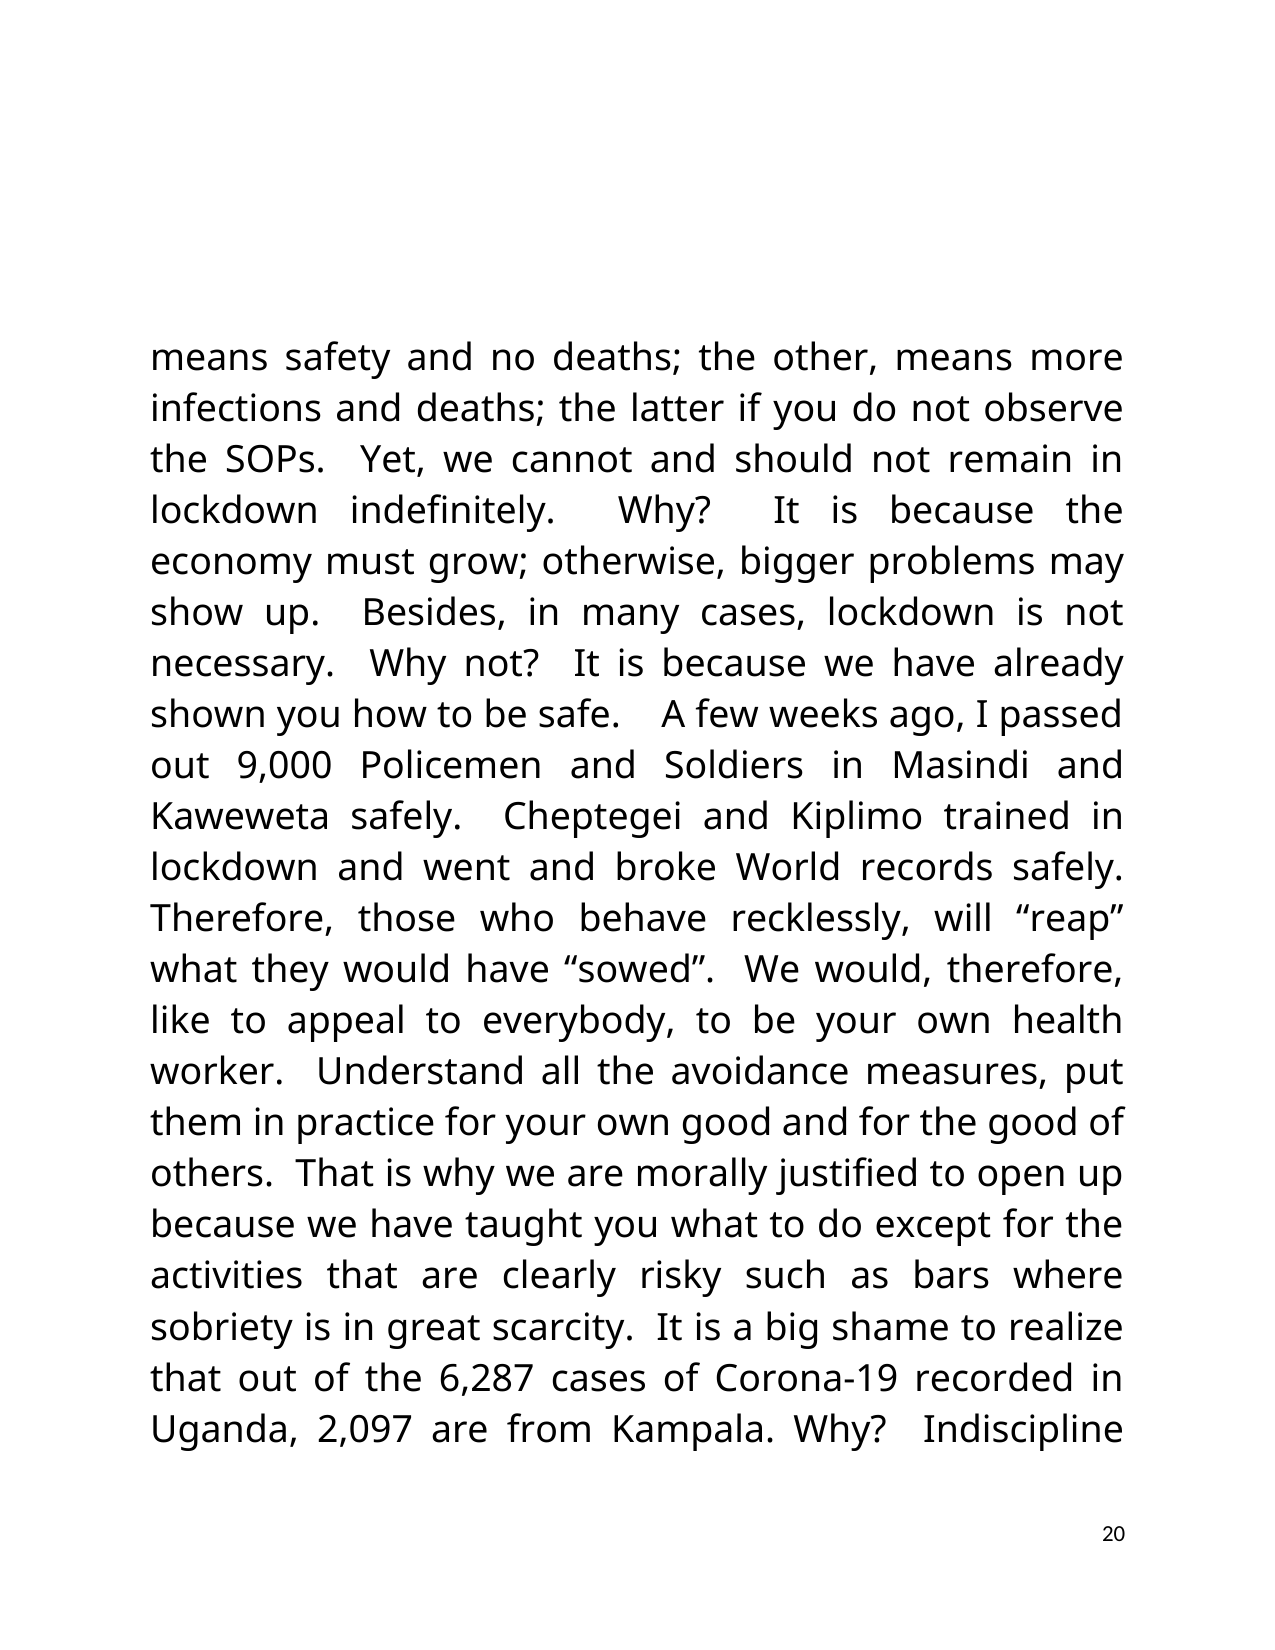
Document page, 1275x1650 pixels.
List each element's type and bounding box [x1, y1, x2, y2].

text [150, 330, 1125, 1453]
